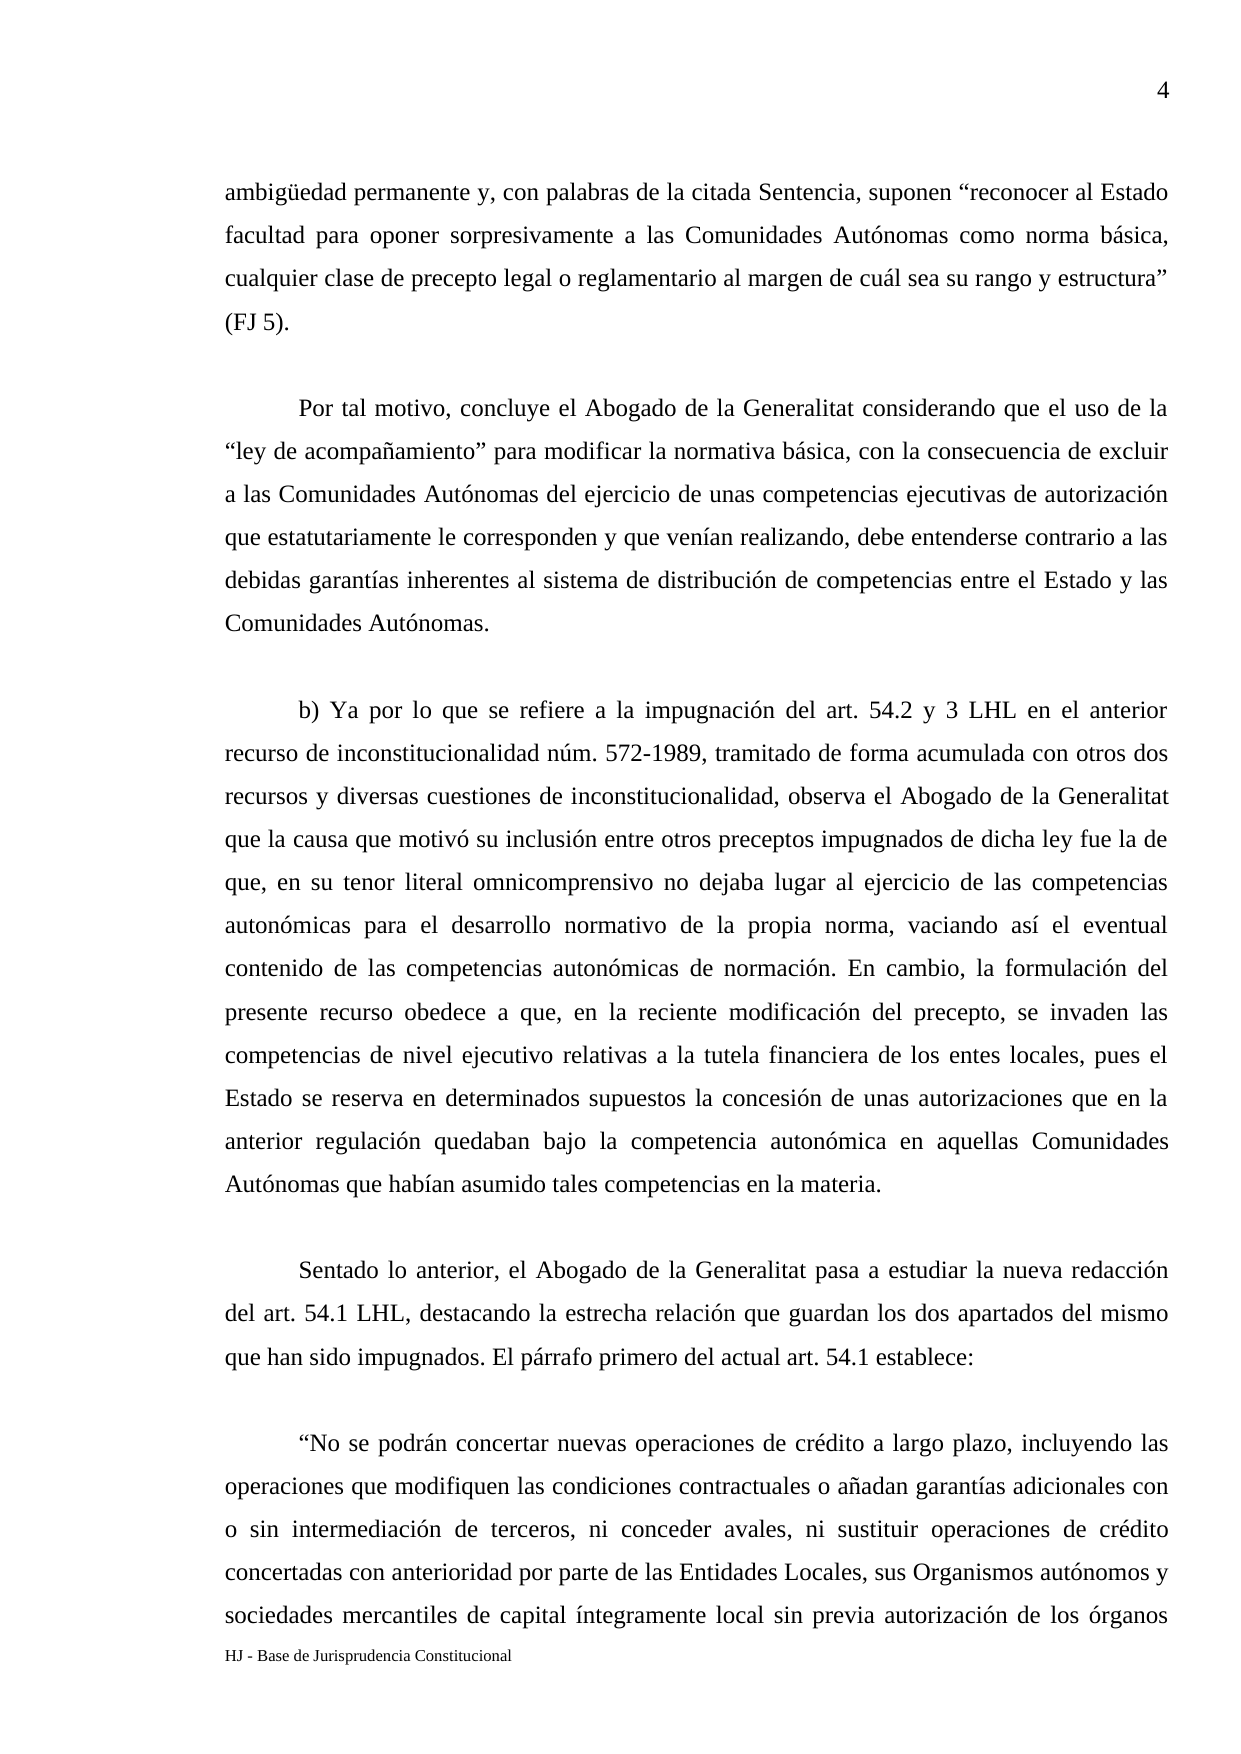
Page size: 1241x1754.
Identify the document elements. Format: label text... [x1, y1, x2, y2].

text Por tal motivo, concluye el Abogado de la Generalitat considerando que el uso de la “ley de acompañamiento” para modificar la normativa básica, con la consecuencia de excluir a las Comunidades Autónomas del ejercicio de unas competencias ejecutivas de autorización que estatutariamente le corresponden y que venían realizando, debe entenderse contrario a las debidas garantías inherentes al sistema de distribución de competencias entre el Estado y las Comunidades Autónomas. [224, 393, 1169, 637]
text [224, 177, 1169, 335]
text Sentado lo anterior, el Abogado de la Generalitat pasa a estudiar la nueva redacción del art. 54.1 LHL, destacando la estrecha relación que guardan los dos apartados del mismo que han sido impugnados. El párrafo primero del actual art. 54.1 establece: [224, 1255, 1169, 1370]
text b) Ya por lo que se refiere a la impugnación del art. 54.2 y 3 LHL en el anterior recurso de inconstitucionalidad núm. 572-1989, tramitado de forma acumulada con otros dos recursos y diversas cuestiones de inconstitucionalidad, observa el Abogado de la Generalitat que la causa que motivó su inclusión entre otros preceptos impugnados de dicha ley fue la de que, en su tenor literal omnicomprensivo no dejaba lugar al ejercicio de las competencias autonómicas para el desarrollo normativo de la propia norma, vaciando así el eventual contenido de las competencias autonómicas de normación. En cambio, la formulación del presente recurso obedece a que, en la reciente modificación del precepto, se invaden las competencias de nivel ejecutivo relativas a la tutela financiera de los entes locales, pues el Estado se reserva en determinados supuestos la concesión de unas autorizaciones que en la anterior regulación quedaban bajo la competencia autonómica en aquellas Comunidades Autónomas que habían asumido tales competencias en la materia. [224, 695, 1169, 1198]
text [224, 1428, 1169, 1629]
